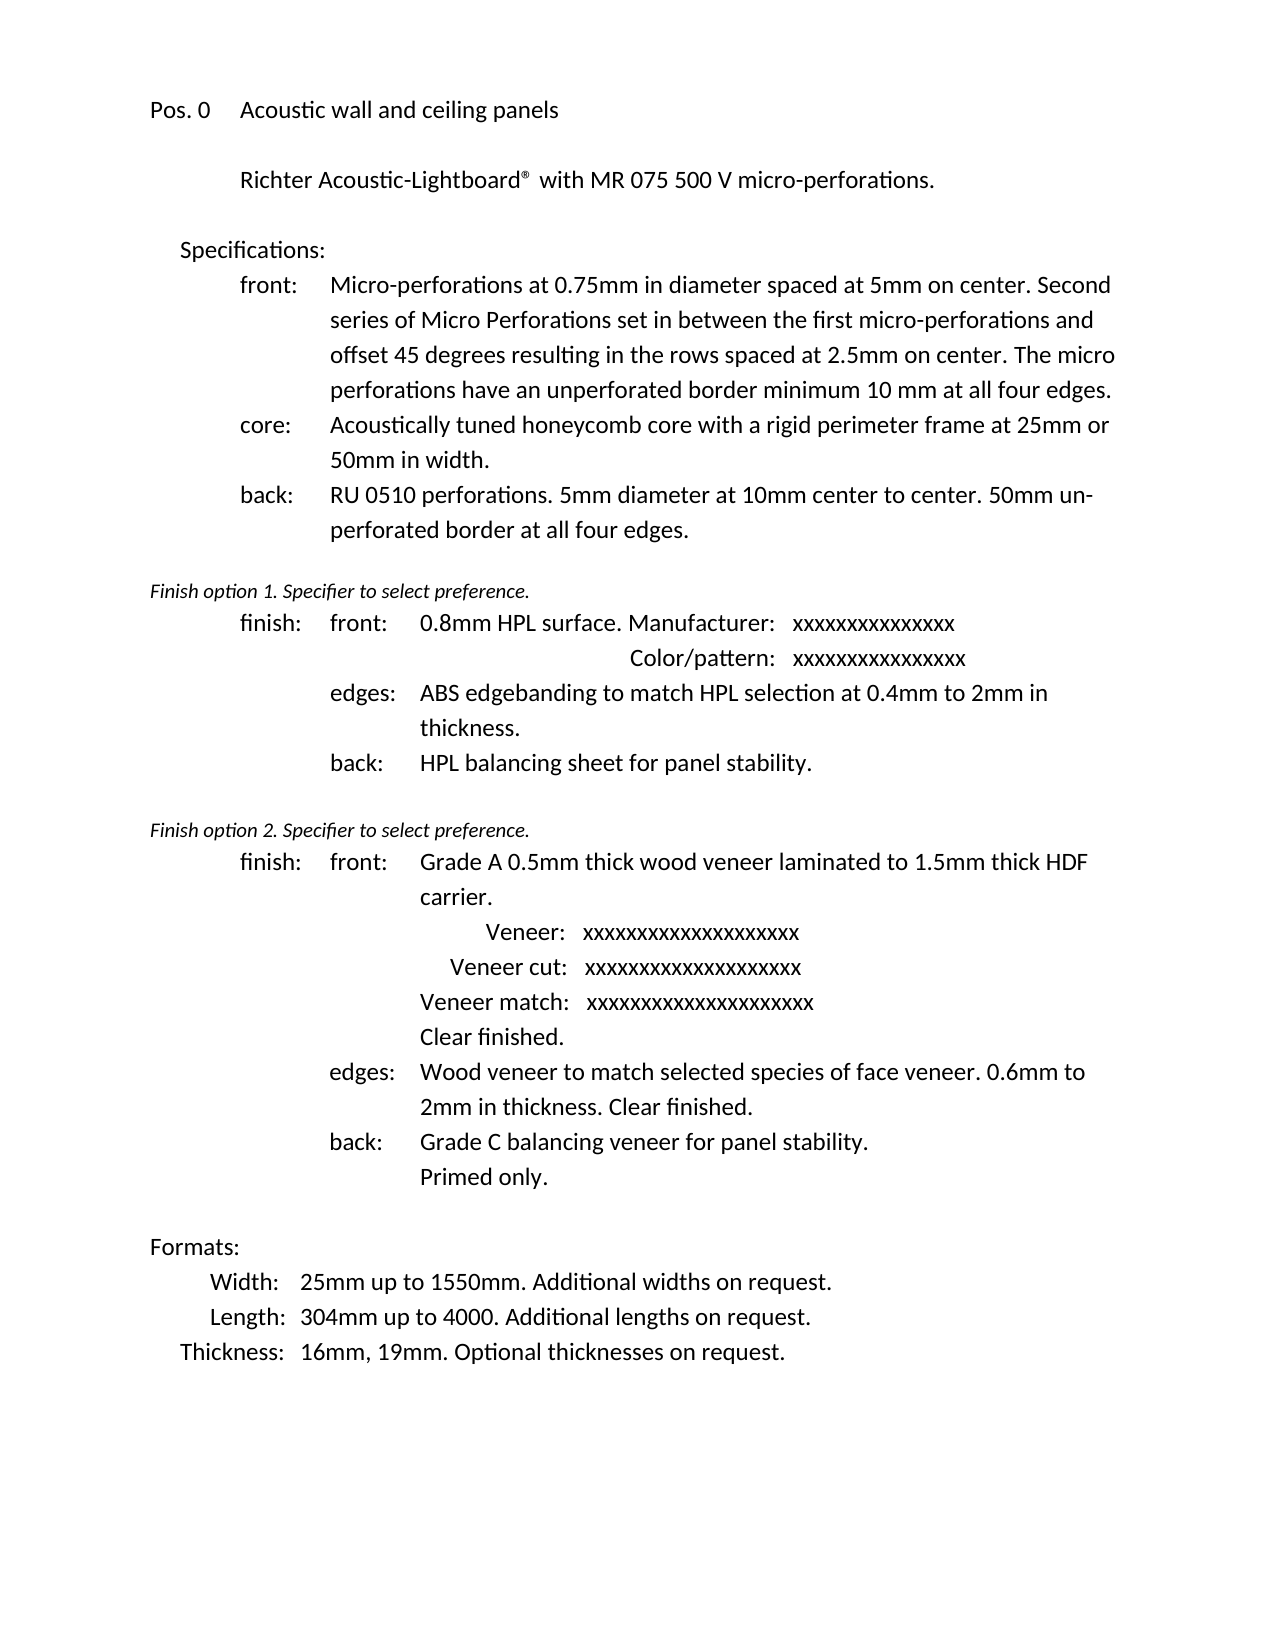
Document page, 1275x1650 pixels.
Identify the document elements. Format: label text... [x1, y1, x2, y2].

text Length: 304mm up to 4000. Additional lengths on request. [150, 1301, 1125, 1332]
text Formats: [150, 1231, 1125, 1262]
text edges: ABS edgebanding to match HPL selection at 0.4mm to 2mm in thickness. [330, 677, 1125, 743]
text Veneer match: xxxxxxxxxxxxxxxxxxxxx [150, 986, 1125, 1017]
text edges: Wood veneer to match selected species of face veneer. 0.6mm to 2mm in thickness. Clear finished. [329, 1056, 1125, 1122]
text Veneer cut: xxxxxxxxxxxxxxxxxxxx [150, 951, 1125, 982]
text Finish option 1. Specifier to select preference. [150, 578, 1125, 603]
text carrier. [390, 881, 1125, 912]
text core: Acoustically tuned honeycomb core with a rigid perimeter frame at 25mm or 50mm in width. [240, 409, 1125, 474]
text Primed only. [390, 1161, 1125, 1192]
text finish: front: 0.8mm HPL surface. Manufacturer: xxxxxxxxxxxxxxx [240, 607, 1125, 638]
text Width: 25mm up to 1550mm. Additional widths on request. [150, 1266, 1125, 1297]
text back: HPL balancing sheet for panel stability. [330, 747, 1125, 778]
text Color/pattern: xxxxxxxxxxxxxxxx [390, 642, 1125, 673]
text Finish option 2. Specifier to select preference. [150, 817, 1125, 842]
text finish: front: Grade A 0.5mm thick wood veneer laminated to 1.5mm thick HDF [240, 846, 1125, 877]
text Specifications: [150, 234, 1125, 264]
text back: RU 0510 perforations. 5mm diameter at 10mm center to center. 50mm un-perforated border at all four edges. [240, 479, 1125, 544]
text Veneer: xxxxxxxxxxxxxxxxxxxx [150, 916, 1125, 947]
text front: Micro-perforations at 0.75mm in diameter spaced at 5mm on center. Second [240, 269, 1125, 299]
text series of Micro Perforations set in between the first micro-perforations and offset 45 degrees resulting in the rows spaced at 2.5mm on center. The micro perforations have an unperforated border minimum 10 mm at all four edges. [240, 304, 1125, 404]
text Pos. 0 Acoustic wall and ceiling panels [150, 94, 1125, 124]
text Richter Acoustic-Lightboard® with MR 075 500 V micro-perforations. [150, 164, 1125, 194]
text Clear finished. [390, 1021, 1125, 1052]
text back: Grade C balancing veneer for panel stability. [299, 1126, 1125, 1157]
text Thickness: 16mm, 19mm. Optional thicknesses on request. [150, 1336, 1125, 1367]
